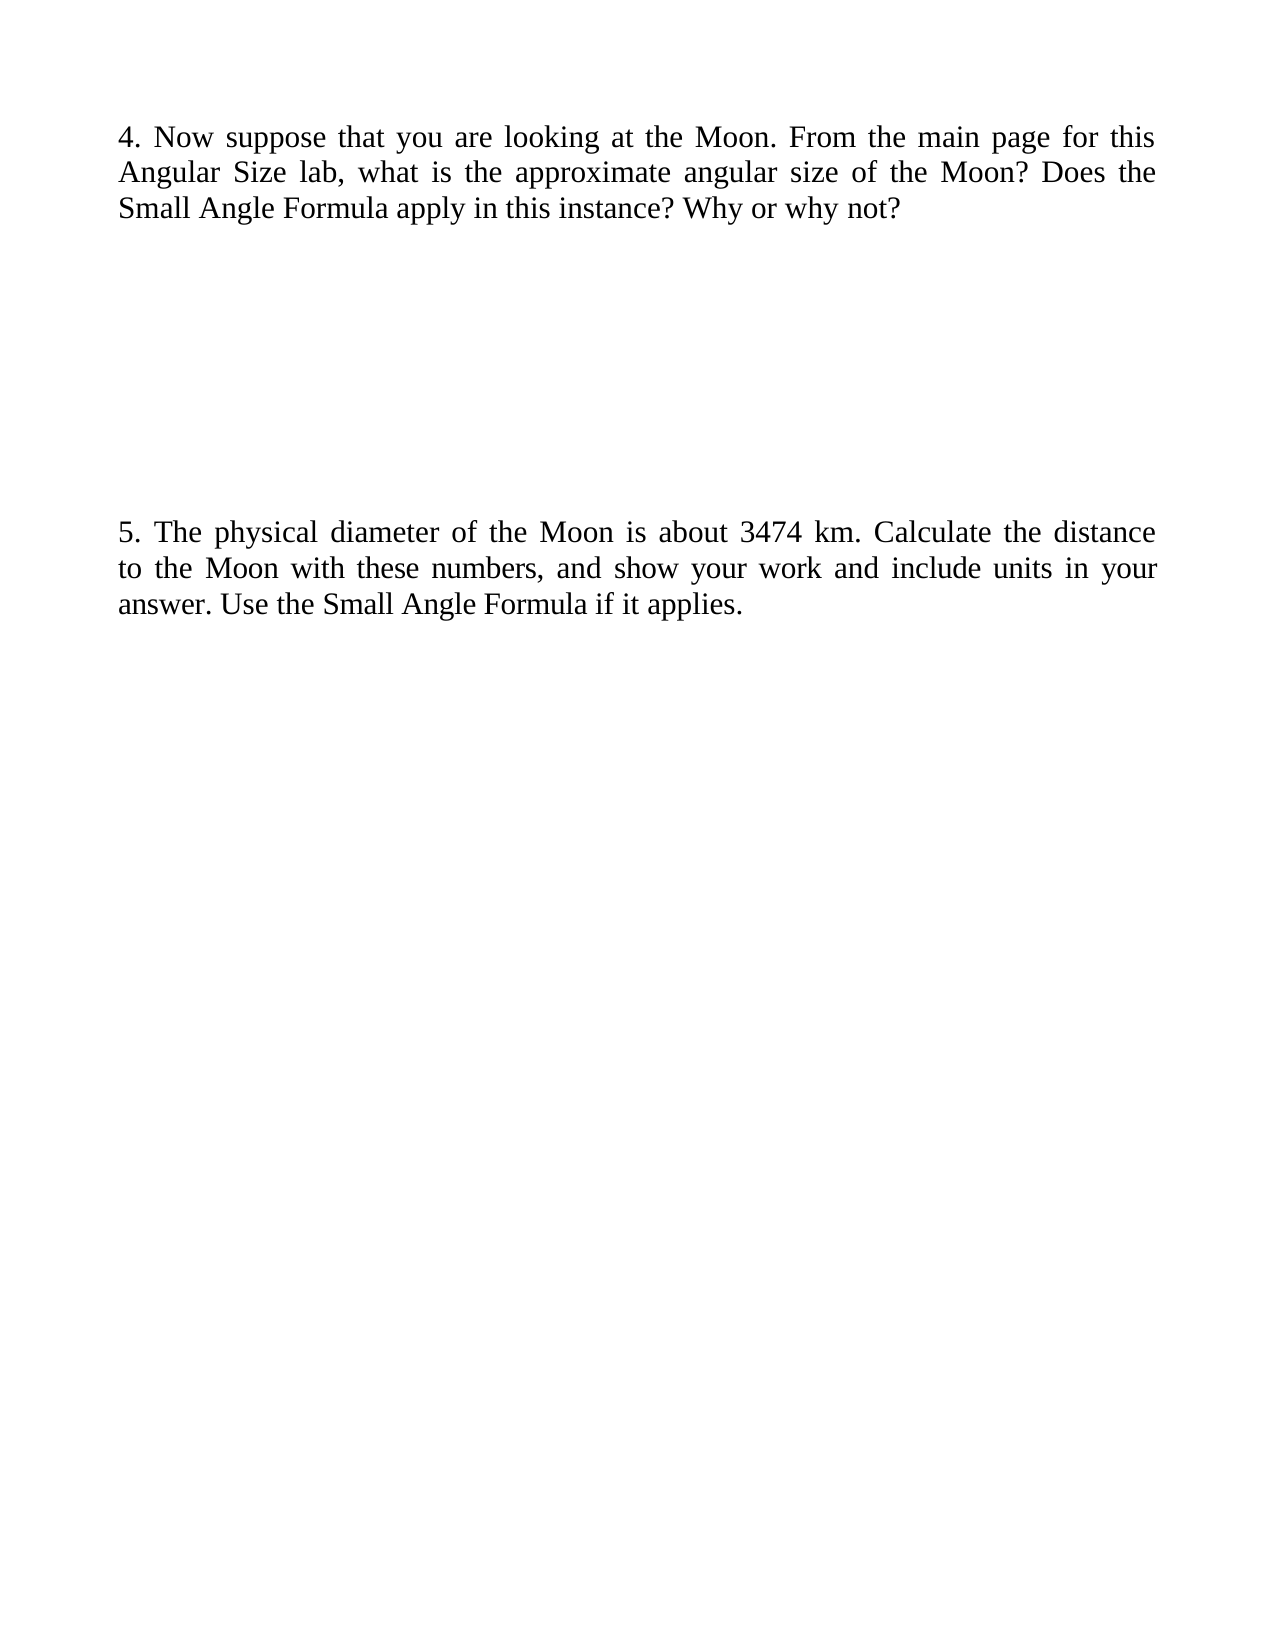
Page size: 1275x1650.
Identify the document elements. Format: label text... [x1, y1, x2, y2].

list Now suppose that you are looking at the Moon. From the main page for this Angular Size lab, what is the approximate angular size of the Moon? Does the Small Angle Formula apply in this instance? Why or why not? [118, 118, 1157, 226]
list The physical diameter of the Moon is about 3474 km. Calculate the distance to the Moon with these numbers, and show your work and include units in your answer. Use the Small Angle Formula if it applies. [118, 513, 1157, 621]
